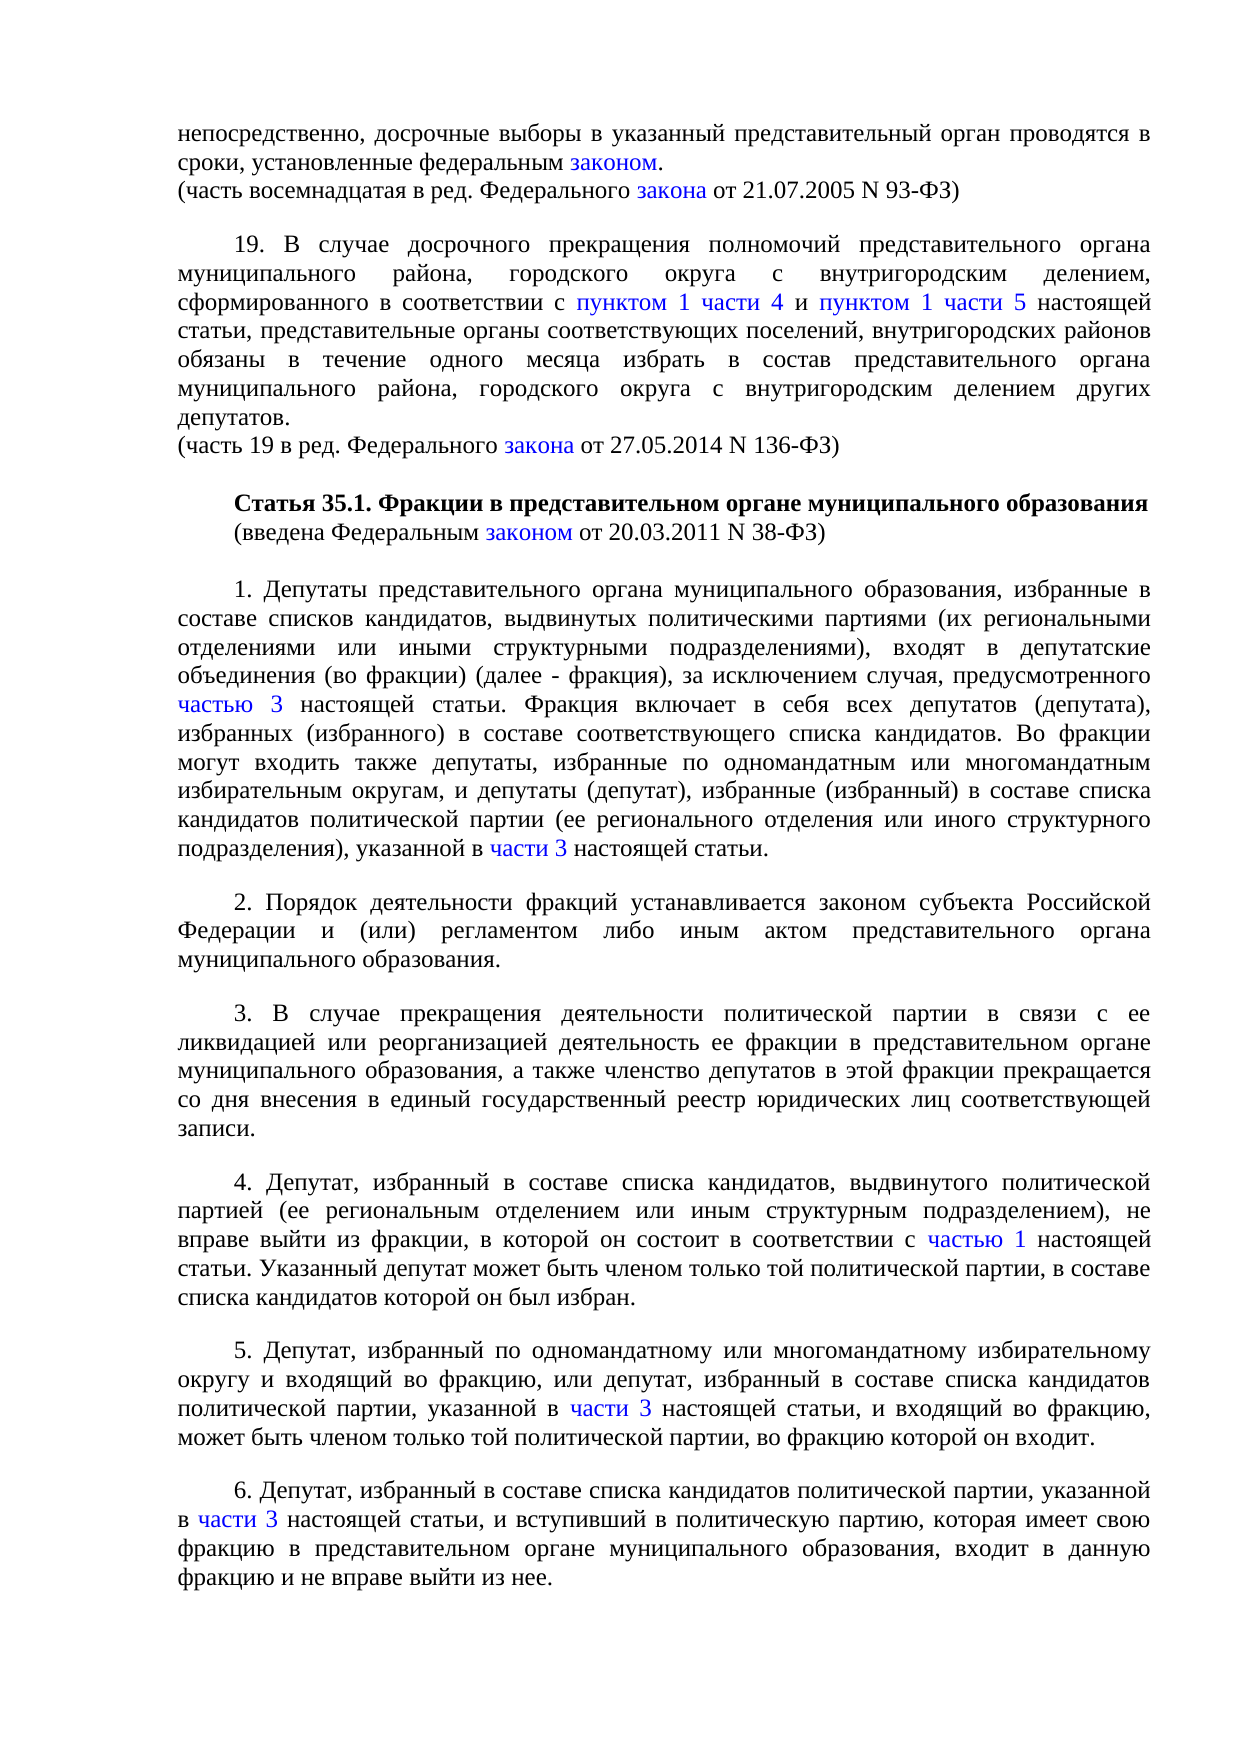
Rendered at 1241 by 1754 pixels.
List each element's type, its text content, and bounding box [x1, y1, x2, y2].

text 1. Депутаты представительного органа муниципального образования, избранные в составе списков кандидатов, выдвинутых политическими партиями (их региональными отделениями или иными структурными подразделениями), входят в депутатские объединения (во фракции) (далее - фракция), за исключением случая, предусмотренного частью 3 настоящей статьи. Фракция включает в себя всех депутатов (депутата), избранных (избранного) в составе соответствующего списка кандидатов. Во фракции могут входить также депутаты, избранные по одномандатным или многомандатным избирательным округам, и депутаты (депутат), избранные (избранный) в составе списка кандидатов политической партии (ее регионального отделения или иного структурного подразделения), указанной в части 3 настоящей статьи. [177, 574, 1152, 862]
title Статья 35.1. Фракции в представительном органе муниципального образования [177, 488, 1152, 517]
text (введена Федеральным законом от 20.03.2011 N 38-ФЗ) [177, 517, 1152, 546]
text 19. В случае досрочного прекращения полномочий представительного органа муниципального района, городского округа с внутригородским делением, сформированного в соответствии с пунктом 1 части 4 и пунктом 1 части 5 настоящей статьи, представительные органы соответствующих поселений, внутригородских районов обязаны в течение одного месяца избрать в состав представительного органа муниципального района, городского округа с внутригородским делением других депутатов. [177, 229, 1152, 431]
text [177, 118, 1152, 176]
text 4. Депутат, избранный в составе списка кандидатов, выдвинутого политической партией (ее региональным отделением или иным структурным подразделением), не вправе выйти из фракции, в которой он состоит в соответствии с частью 1 настоящей статьи. Указанный депутат может быть членом только той политической партии, в составе списка кандидатов которой он был избран. [177, 1167, 1152, 1311]
text 3. В случае прекращения деятельности политической партии в связи с ее ликвидацией или реорганизацией деятельность ее фракции в представительном органе муниципального образования, а также членство депутатов в этой фракции прекращается со дня внесения в единый государственный реестр юридических лиц соответствующей записи. [177, 998, 1152, 1142]
text 6. Депутат, избранный в составе списка кандидатов политической партии, указанной в части 3 настоящей статьи, и вступивший в политическую партию, которая имеет свою фракцию в представительном органе муниципального образования, входит в данную фракцию и не вправе выйти из нее. [177, 1476, 1152, 1591]
text 2. Порядок деятельности фракций устанавливается законом субъекта Российской Федерации и (или) регламентом либо иным актом представительного органа муниципального образования. [177, 887, 1152, 973]
text (часть восемнадцатая в ред. Федерального закона от 21.07.2005 N 93-ФЗ) [177, 176, 1152, 204]
text 5. Депутат, избранный по одномандатному или многомандатному избирательному округу и входящий во фракцию, или депутат, избранный в составе списка кандидатов политической партии, указанной в части 3 настоящей статьи, и входящий во фракцию, может быть членом только той политической партии, во фракцию которой он входит. [177, 1336, 1152, 1451]
text (часть 19 в ред. Федерального закона от 27.05.2014 N 136-ФЗ) [177, 431, 1152, 459]
